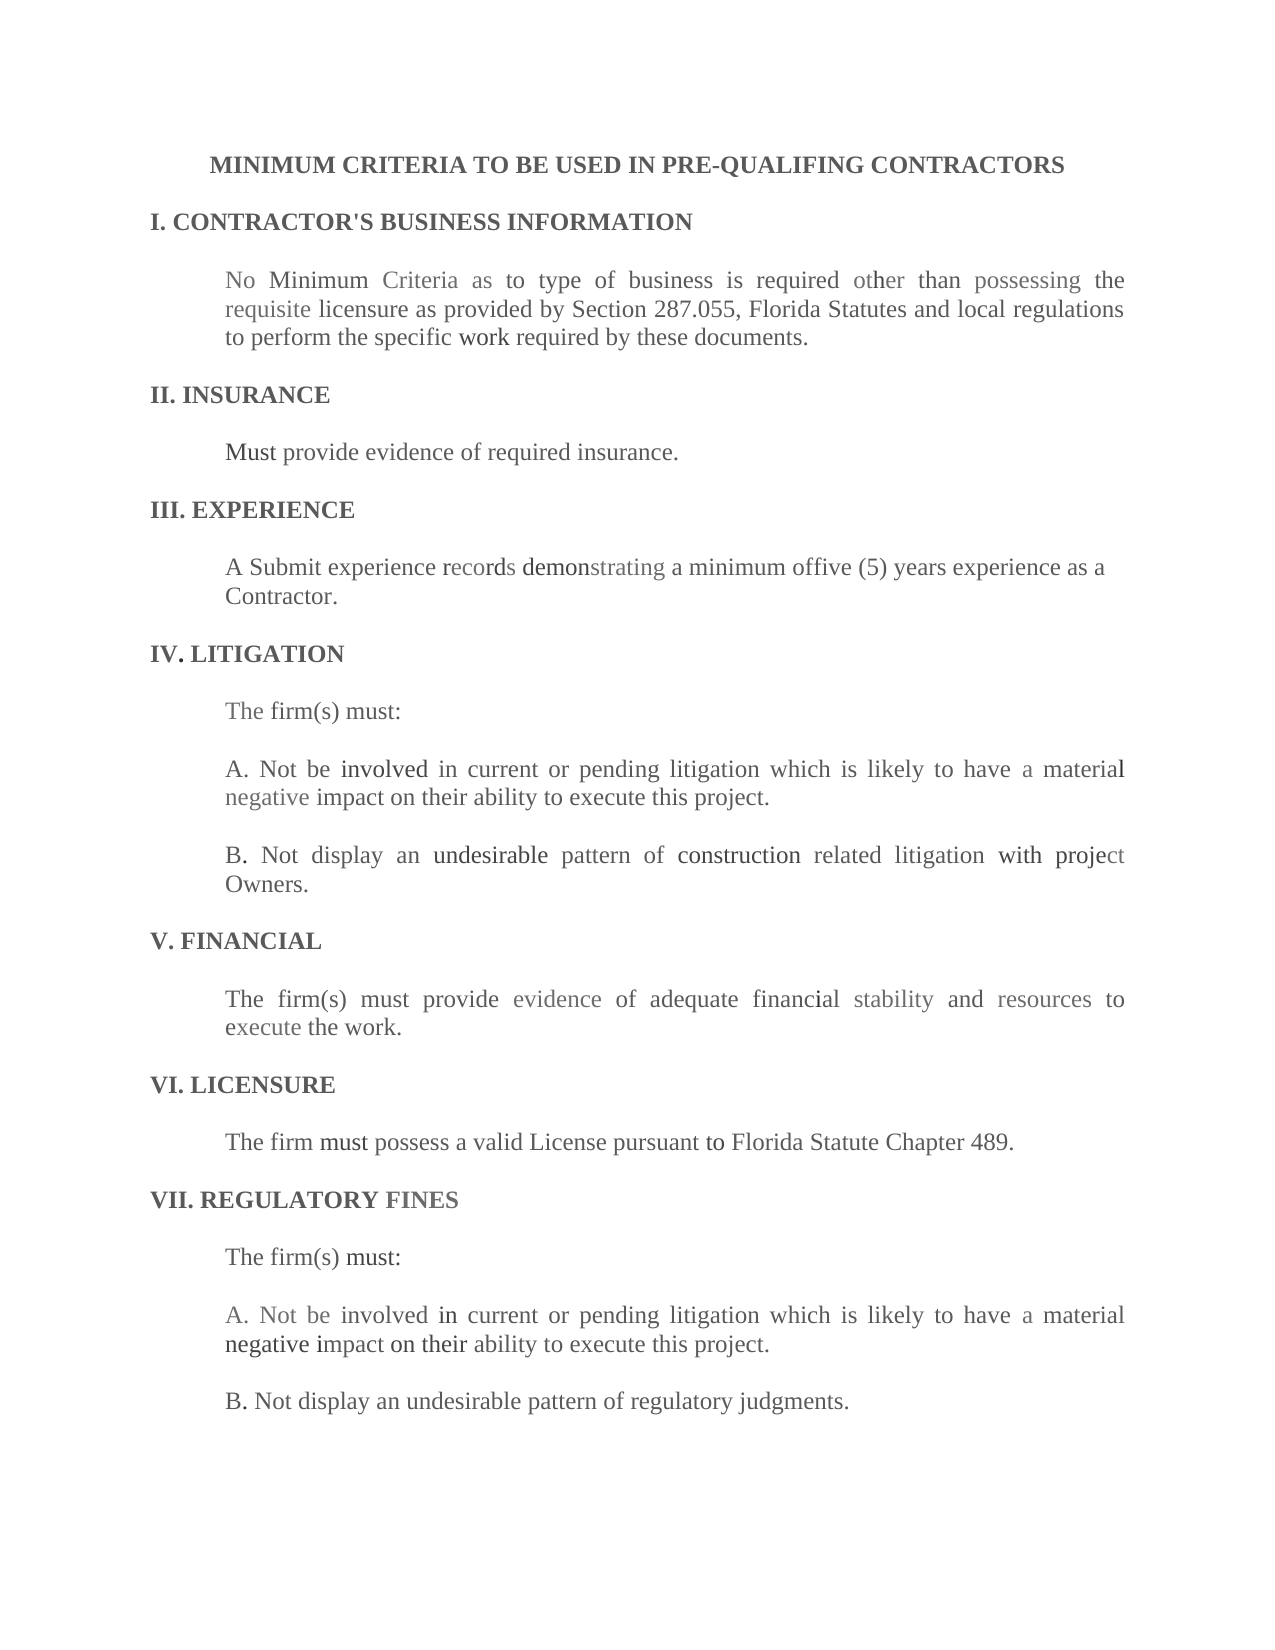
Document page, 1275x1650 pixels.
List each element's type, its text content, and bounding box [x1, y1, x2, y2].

text Must provide evidence of required insurance. [150, 437, 1125, 466]
text The firm(s) must provide evidence of adequate financial stability and resources to execute the work. [225, 984, 1125, 1041]
text VII. REGULATORY FINES [150, 1185, 1125, 1214]
text IV. LITIGATION [150, 639, 1125, 667]
text The firm(s) must: [225, 1242, 1125, 1271]
text A. Not be involved in current or pending litigation which is likely to have a material negative impact on their ability to execute this project. [225, 754, 1125, 811]
text B. Not display an undesirable pattern of regulatory judgments. [225, 1386, 1125, 1415]
text MINIMUM CRITERIA TO BE USED IN PRE-QUALIFING CONTRACTORS [150, 150, 1125, 179]
text The firm(s) must: [225, 696, 1125, 725]
text III. EXPERIENCE [150, 495, 1125, 524]
text II. INSURANCE [150, 380, 1125, 409]
text A Submit experience records demonstrating a minimum offive (5) years experience as a Contractor. [225, 552, 1125, 610]
text A. Not be involved in current or pending litigation which is likely to have a material negative impact on their ability to execute this project. [225, 1300, 1125, 1357]
text No Minimum Criteria as to type of business is required other than possessing the requisite licensure as provided by Section 287.055, Florida Statutes and local regulations to perform the specific work required by these documents. [225, 265, 1125, 351]
text B. Not display an undesirable pattern of construction related litigation with project Owners. [225, 840, 1125, 897]
text VI. LICENSURE [150, 1070, 1125, 1099]
text The firm must possess a valid License pursuant to Florida Statute Chapter 489. [150, 1127, 1125, 1156]
text I. CONTRACTOR'S BUSINESS INFORMATION [150, 207, 1125, 236]
text V. FINANCIAL [150, 926, 1125, 955]
